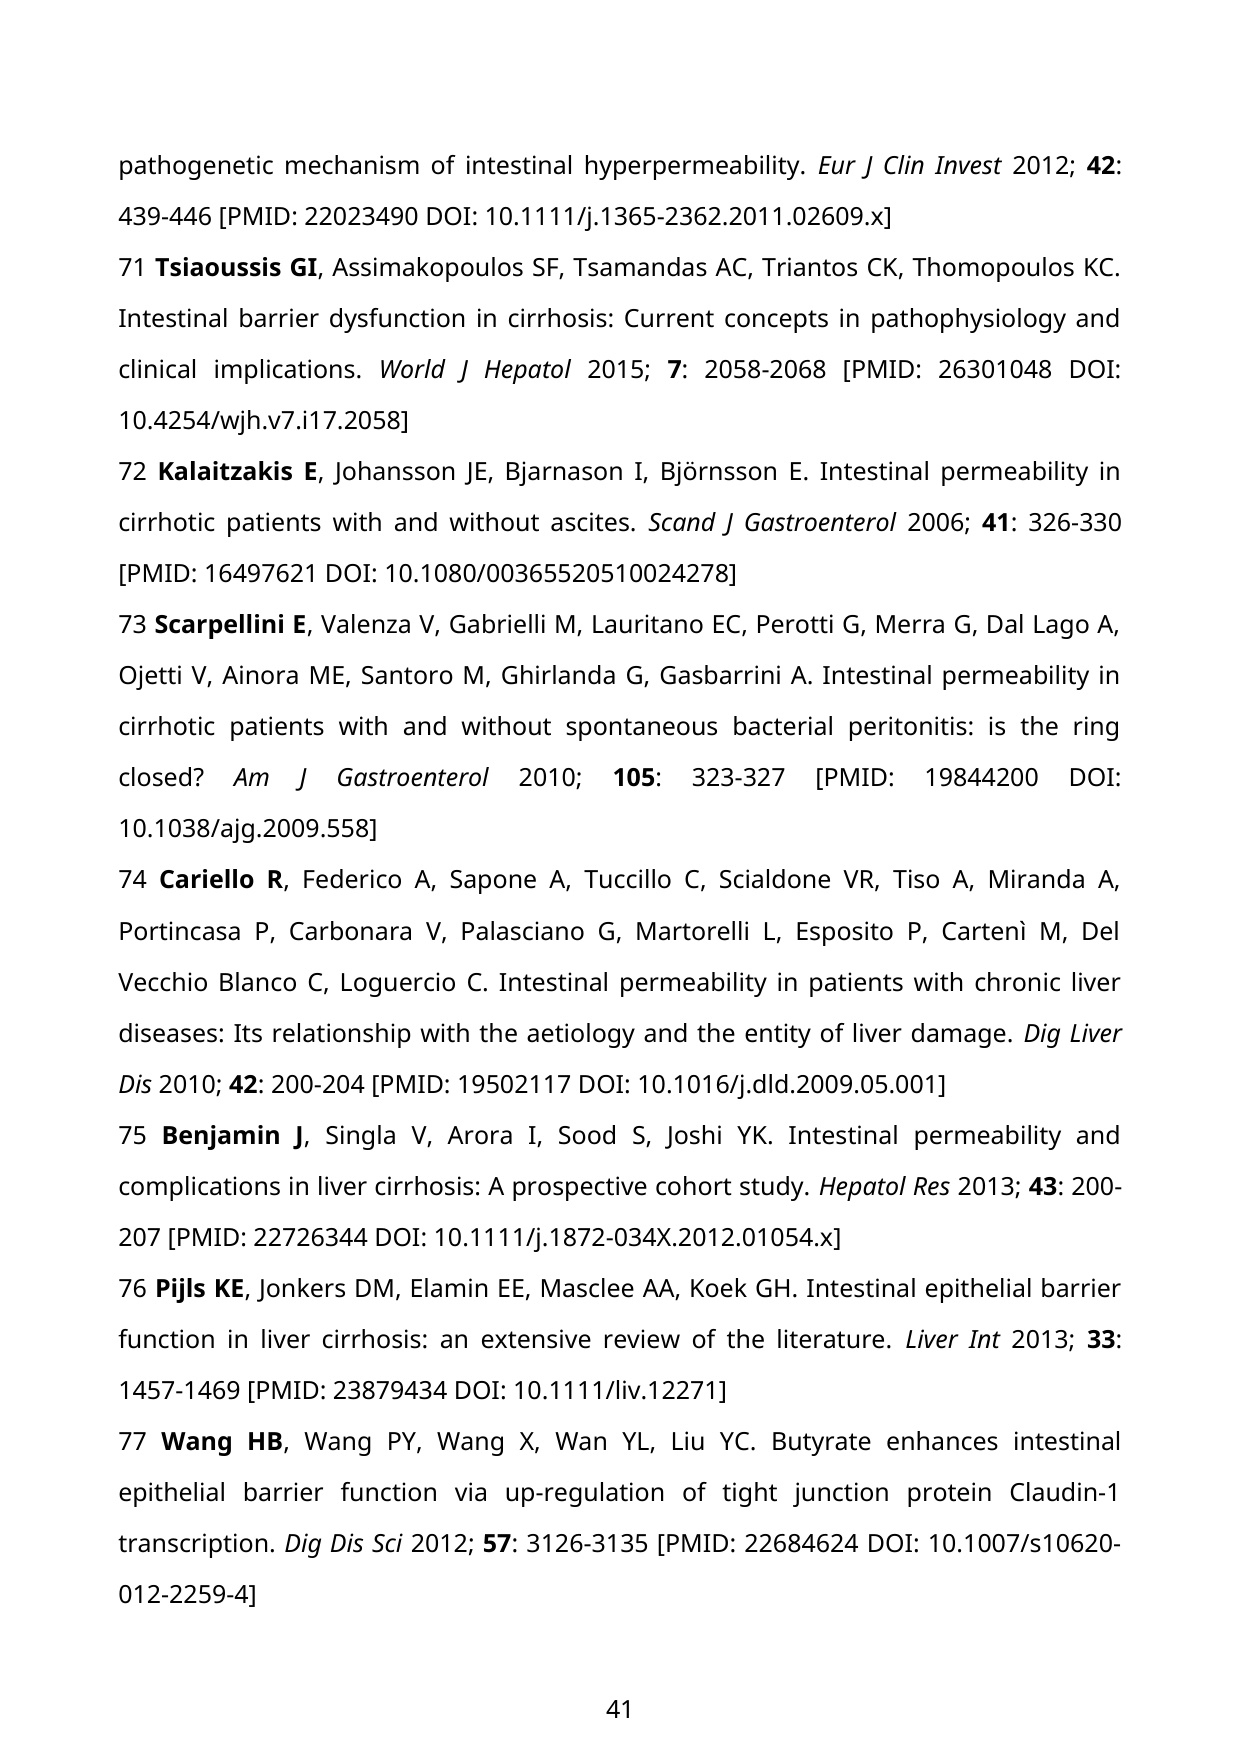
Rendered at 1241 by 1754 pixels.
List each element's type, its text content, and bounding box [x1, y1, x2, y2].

text 75 Benjamin J, Singla V, Arora I, Sood S, Joshi YK. Intestinal permeability and complications in liver cirrhosis: A prospective cohort study. Hepatol Res 2013; 43: 200-207 [PMID: 22726344 DOI: 10.1111/j.1872-034X.2012.01054.x] [118, 1117, 1122, 1253]
text 71 Tsiaoussis GI, Assimakopoulos SF, Tsamandas AC, Triantos CK, Thomopoulos KC. Intestinal barrier dysfunction in cirrhosis: Current concepts in pathophysiology and clinical implications. World J Hepatol 2015; 7: 2058-2068 [PMID: 26301048 DOI: 10.4254/wjh.v7.i17.2058] [118, 250, 1122, 437]
text 76 Pijls KE, Jonkers DM, Elamin EE, Masclee AA, Koek GH. Intestinal epithelial barrier function in liver cirrhosis: an extensive review of the literature. Liver Int 2013; 33: 1457-1469 [PMID: 23879434 DOI: 10.1111/liv.12271] [118, 1271, 1122, 1407]
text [118, 148, 1122, 233]
text 74 Cariello R, Federico A, Sapone A, Tuccillo C, Scialdone VR, Tiso A, Miranda A, Portincasa P, Carbonara V, Palasciano G, Martorelli L, Esposito P, Cartenì M, Del Vecchio Blanco C, Loguercio C. Intestinal permeability in patients with chronic liver diseases: Its relationship with the aetiology and the entity of liver damage. Dig Liver Dis 2010; 42: 200-204 [PMID: 19502117 DOI: 10.1016/j.dld.2009.05.001] [118, 862, 1122, 1100]
text 73 Scarpellini E, Valenza V, Gabrielli M, Lauritano EC, Perotti G, Merra G, Dal Lago A, Ojetti V, Ainora ME, Santoro M, Ghirlanda G, Gasbarrini A. Intestinal permeability in cirrhotic patients with and without spontaneous bacterial peritonitis: is the ring closed? Am J Gastroenterol 2010; 105: 323-327 [PMID: 19844200 DOI: 10.1038/ajg.2009.558] [118, 607, 1122, 845]
text 72 Kalaitzakis E, Johansson JE, Bjarnason I, Björnsson E. Intestinal permeability in cirrhotic patients with and without ascites. Scand J Gastroenterol 2006; 41: 326-330 [PMID: 16497621 DOI: 10.1080/00365520510024278] [118, 454, 1122, 590]
text 77 Wang HB, Wang PY, Wang X, Wan YL, Liu YC. Butyrate enhances intestinal epithelial barrier function via up-regulation of tight junction protein Claudin-1 transcription. Dig Dis Sci 2012; 57: 3126-3135 [PMID: 22684624 DOI: 10.1007/s10620-012-2259-4] [118, 1424, 1122, 1611]
